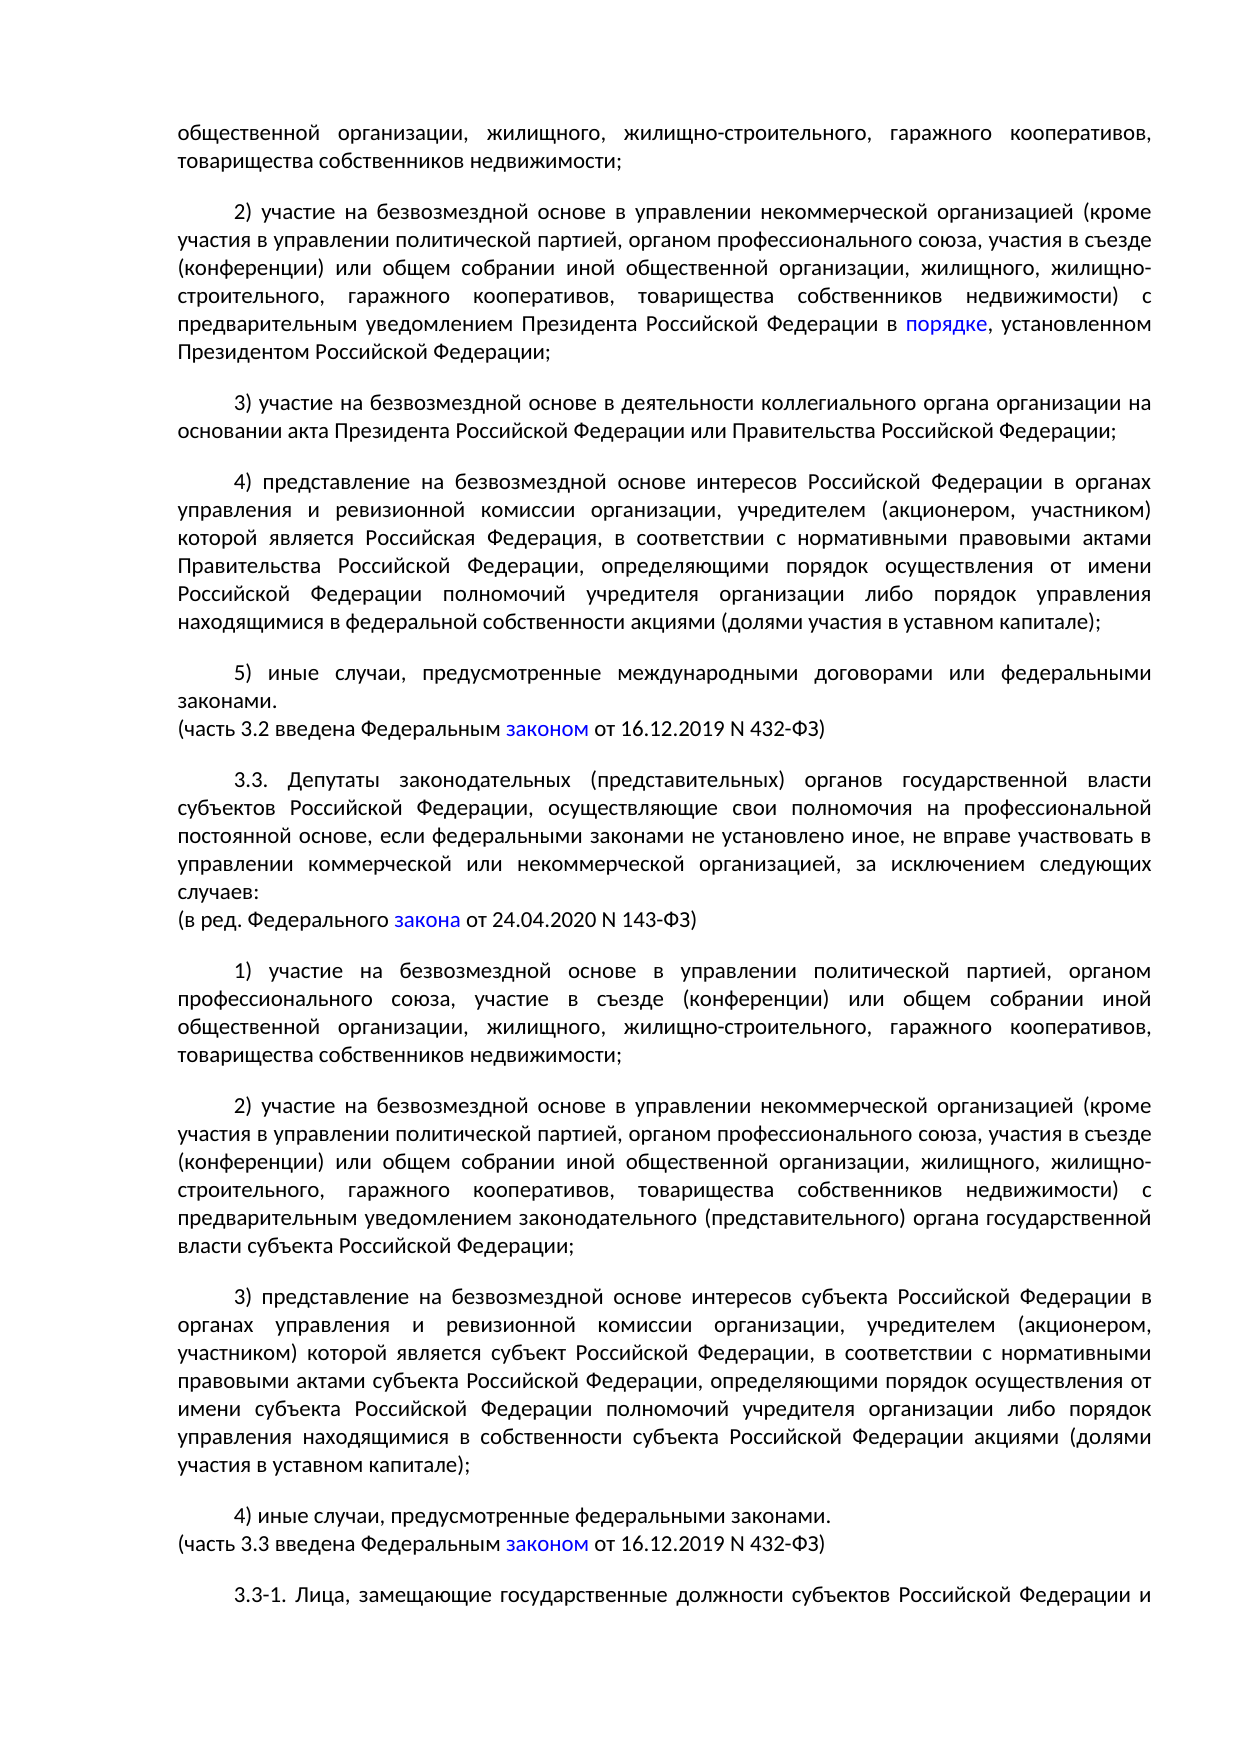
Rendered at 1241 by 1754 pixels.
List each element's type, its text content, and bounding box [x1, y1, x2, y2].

text 4) представление на безвозмездной основе интересов Российской Федерации в органах управления и ревизионной комиссии организации, учредителем (акционером, участником) которой является Российская Федерация, в соответствии с нормативными правовыми актами Правительства Российской Федерации, определяющими порядок осуществления от имени Российской Федерации полномочий учредителя организации либо порядок управления находящимися в федеральной собственности акциями (долями участия в уставном капитале); [177, 467, 1152, 635]
text 3) участие на безвозмездной основе в деятельности коллегиального органа организации на основании акта Президента Российской Федерации или Правительства Российской Федерации; [177, 388, 1152, 444]
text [177, 118, 1152, 174]
text 3.3. Депутаты законодательных (представительных) органов государственной власти субъектов Российской Федерации, осуществляющие свои полномочия на профессиональной постоянной основе, если федеральными законами не установлено иное, не вправе участвовать в управлении коммерческой или некоммерческой организацией, за исключением следующих случаев: [177, 765, 1152, 905]
text 2) участие на безвозмездной основе в управлении некоммерческой организацией (кроме участия в управлении политической партией, органом профессионального союза, участия в съезде (конференции) или общем собрании иной общественной организации, жилищного, жилищно-строительного, гаражного кооперативов, товарищества собственников недвижимости) с предварительным уведомлением Президента Российской Федерации в порядке, установленном Президентом Российской Федерации; [177, 197, 1152, 365]
text 4) иные случаи, предусмотренные федеральными законами. [177, 1501, 1152, 1529]
text (часть 3.3 введена Федеральным законом от 16.12.2019 N 432-ФЗ) [177, 1529, 1152, 1557]
text 3) представление на безвозмездной основе интересов субъекта Российской Федерации в органах управления и ревизионной комиссии организации, учредителем (акционером, участником) которой является субъект Российской Федерации, в соответствии с нормативными правовыми актами субъекта Российской Федерации, определяющими порядок осуществления от имени субъекта Российской Федерации полномочий учредителя организации либо порядок управления находящимися в собственности субъекта Российской Федерации акциями (долями участия в уставном капитале); [177, 1282, 1152, 1478]
text (часть 3.2 введена Федеральным законом от 16.12.2019 N 432-ФЗ) [177, 714, 1152, 742]
text (в ред. Федерального закона от 24.04.2020 N 143-ФЗ) [177, 905, 1152, 933]
text 2) участие на безвозмездной основе в управлении некоммерческой организацией (кроме участия в управлении политической партией, органом профессионального союза, участия в съезде (конференции) или общем собрании иной общественной организации, жилищного, жилищно-строительного, гаражного кооперативов, товарищества собственников недвижимости) с предварительным уведомлением законодательного (представительного) органа государственной власти субъекта Российской Федерации; [177, 1091, 1152, 1259]
text 5) иные случаи, предусмотренные международными договорами или федеральными законами. [177, 658, 1152, 714]
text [177, 1580, 1152, 1608]
